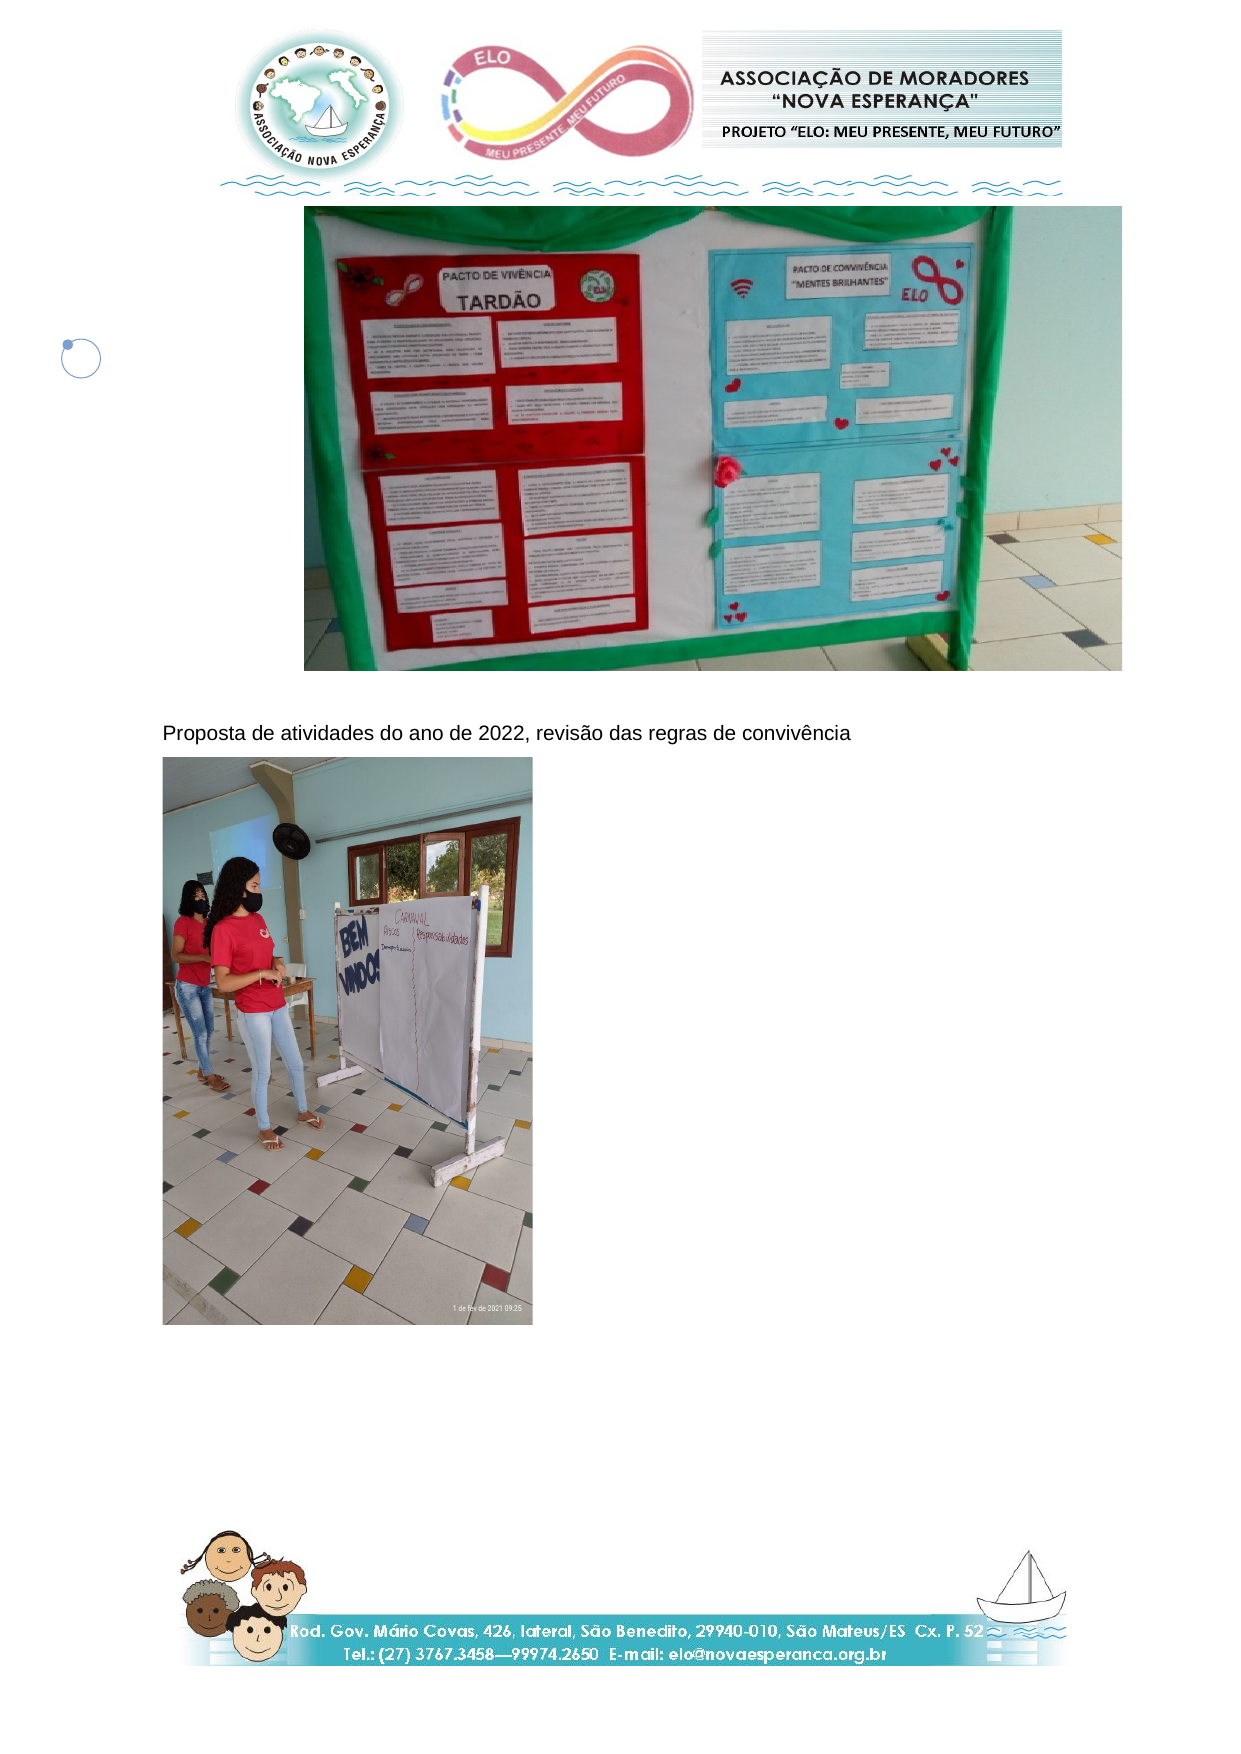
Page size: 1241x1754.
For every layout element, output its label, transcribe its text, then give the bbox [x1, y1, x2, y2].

picture [162, 757, 533, 1325]
text Proposta de atividades do ano de 2022, revisão das regras de convivência [162, 721, 1122, 745]
picture [220, 29, 1065, 196]
picture [180, 1530, 1067, 1666]
picture [304, 206, 1123, 671]
